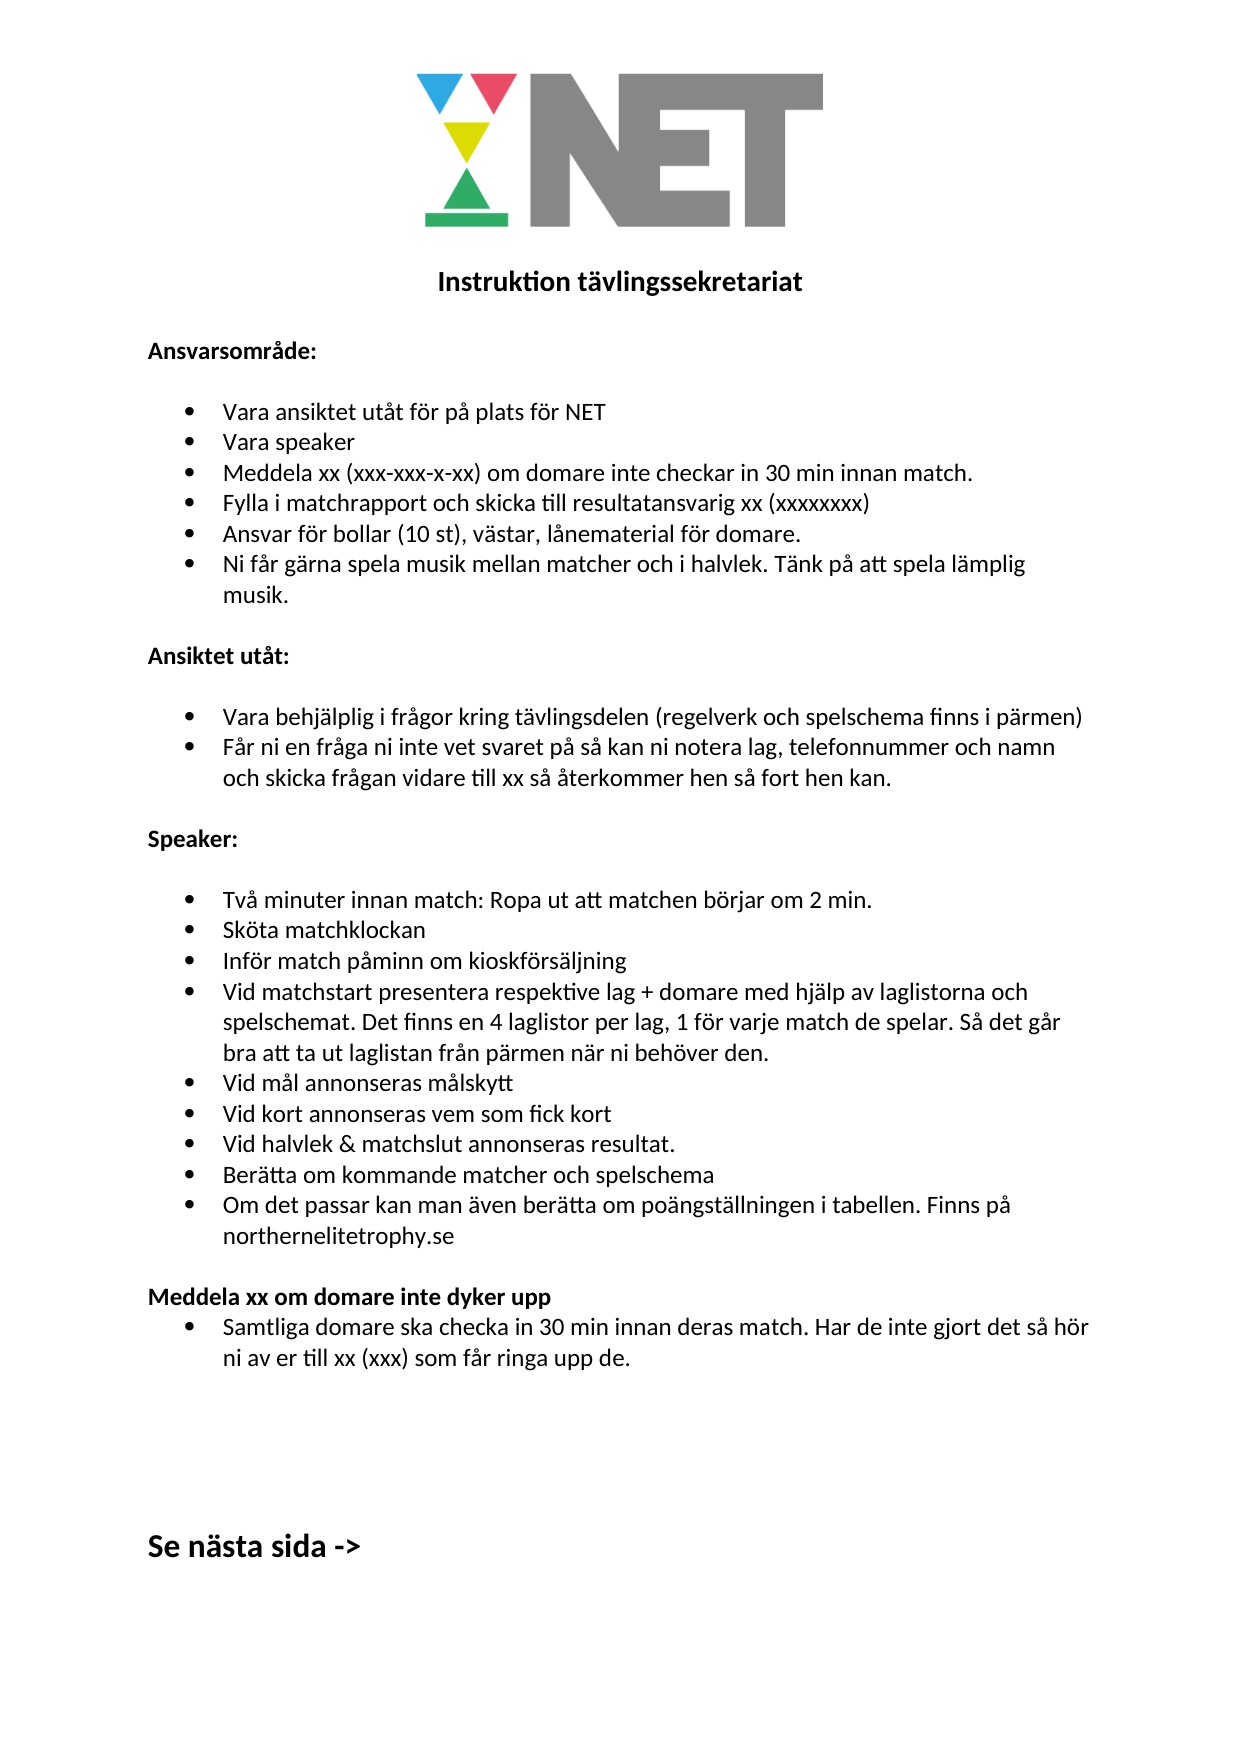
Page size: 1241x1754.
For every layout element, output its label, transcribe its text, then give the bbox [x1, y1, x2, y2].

list Vara speaker [185, 426, 1093, 457]
list Ansvar för bollar (10 st), västar, lånematerial för domare. [185, 518, 1093, 548]
list Får ni en fråga ni inte vet svaret på så kan ni notera lag, telefonnummer och namn och skicka frågan vidare till xx så återkommer hen så fort hen kan. [185, 732, 1093, 793]
text Ansvarsområde: [148, 335, 1093, 365]
list Om det passar kan man även berätta om poängställningen i tabellen. Finns på northernelitetrophy.se [185, 1189, 1093, 1250]
list Vid mål annonseras målskytt [185, 1067, 1093, 1098]
list Fylla i matchrapport och skicka till resultatansvarig xx (xxxxxxxx) [185, 487, 1093, 518]
picture [417, 73, 824, 228]
text Instruktion tävlingssekretariat [148, 263, 1093, 299]
list Inför match påminn om kioskförsäljning [185, 945, 1093, 976]
list Ni får gärna spela musik mellan matcher och i halvlek. Tänk på att spela lämplig musik. [185, 548, 1093, 609]
list Berätta om kommande matcher och spelschema [185, 1159, 1093, 1189]
list Vara behjälplig i frågor kring tävlingsdelen (regelverk och spelschema finns i pärmen) [185, 701, 1093, 732]
list Vid kort annonseras vem som fick kort [185, 1098, 1093, 1128]
list Sköta matchklockan [185, 915, 1093, 945]
text Se nästa sida -> [148, 1525, 1093, 1566]
list Meddela xx (xxx-xxx-x-xx) om domare inte checkar in 30 min innan match. [185, 457, 1093, 487]
text Meddela xx om domare inte dyker upp [148, 1281, 1093, 1311]
list Samtliga domare ska checka in 30 min innan deras match. Har de inte gjort det så hör ni av er till xx (xxx) som får ringa upp de. [185, 1311, 1093, 1372]
list Vara ansiktet utåt för på plats för NET [185, 396, 1093, 426]
text Speaker: [148, 823, 1093, 854]
list Två minuter innan match: Ropa ut att matchen börjar om 2 min. [185, 884, 1093, 915]
list Vid halvlek & matchslut annonseras resultat. [185, 1128, 1093, 1159]
text Ansiktet utåt: [148, 640, 1093, 671]
list Vid matchstart presentera respektive lag + domare med hjälp av laglistorna och spelschemat. Det finns en 4 laglistor per lag, 1 för varje match de spelar. Så det går bra att ta ut laglistan från pärmen när ni behöver den. [185, 976, 1093, 1067]
